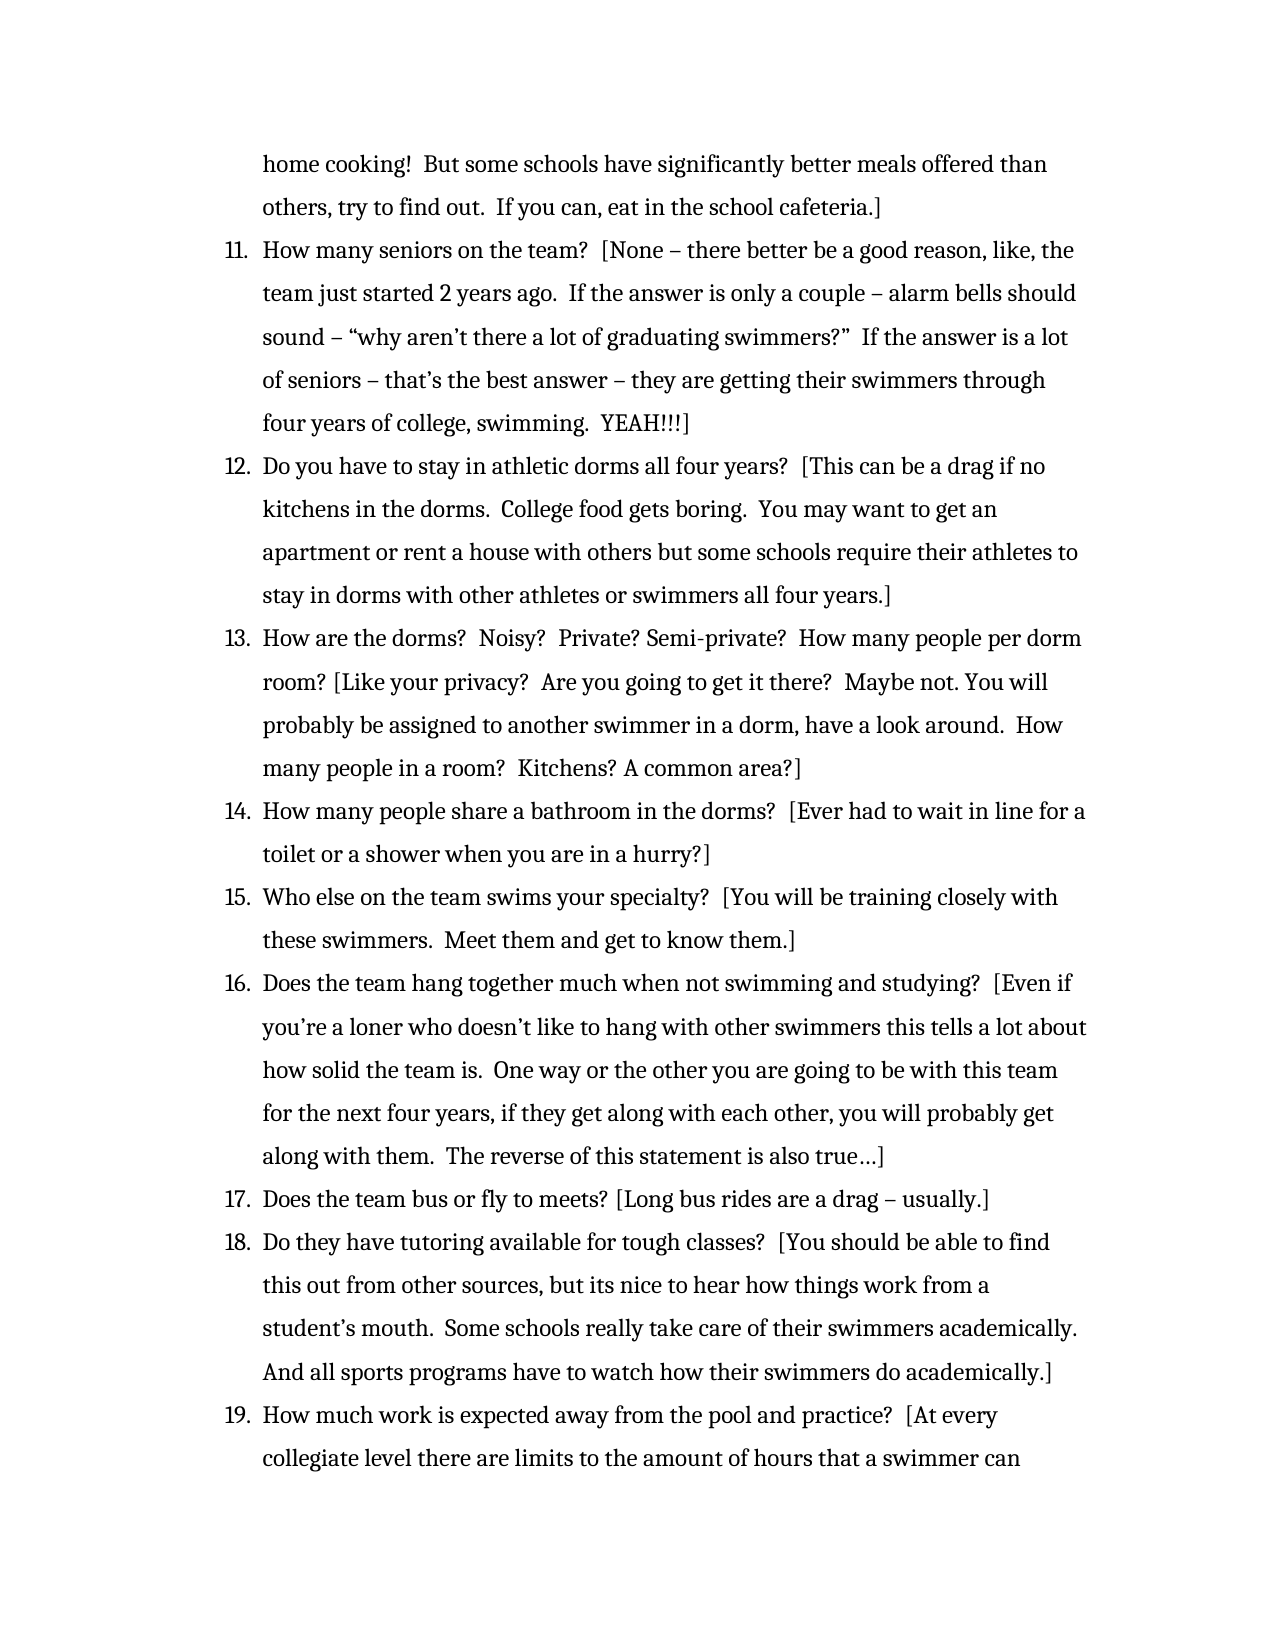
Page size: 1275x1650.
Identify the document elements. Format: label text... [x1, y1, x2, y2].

list Do you have to stay in athletic dorms all four years? [This can be a drag if no kitchens in the dorms. College food gets boring. You may want to get an apartment or rent a house with others but some schools require their athletes to stay in dorms with other athletes or swimmers all four years.] [225, 452, 1087, 610]
list Who else on the team swims your specialty? [You will be training closely with these swimmers. Meet them and get to know them.] [225, 883, 1087, 955]
list How many seniors on the team? [None – there better be a good reason, like, the team just started 2 years ago. If the answer is only a couple – alarm bells should sound – “why aren’t there a lot of graduating swimmers?” If the answer is a lot of seniors – that’s the best answer – they are getting their swimmers through four years of college, swimming. YEAH!!!] [225, 236, 1087, 437]
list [225, 150, 1087, 222]
list How many people share a bathroom in the dorms? [Ever had to wait in line for a toilet or a shower when you are in a hurry?] [225, 797, 1087, 869]
list Does the team hang together much when not swimming and studying? [Even if you’re a loner who doesn’t like to hang with other swimmers this tells a lot about how solid the team is. One way or the other you are going to be with this team for the next four years, if they get along with each other, you will probably get along with them. The reverse of this statement is also true…] [225, 969, 1087, 1171]
list Does the team bus or fly to meets? [Long bus rides are a drag – usually.] [225, 1185, 1087, 1214]
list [225, 1401, 1087, 1472]
list Do they have tutoring available for tough classes? [You should be able to find this out from other sources, but its nice to hear how things work from a student’s mouth. Some schools really take care of their swimmers academically. And all sports programs have to watch how their swimmers do academically.] [225, 1228, 1087, 1386]
list How are the dorms? Noisy? Private? Semi-private? How many people per dorm room? [Like your privacy? Are you going to get it there? Maybe not. You will probably be assigned to another swimmer in a dorm, have a look around. How many people in a room? Kitchens? A common area?] [225, 624, 1087, 782]
